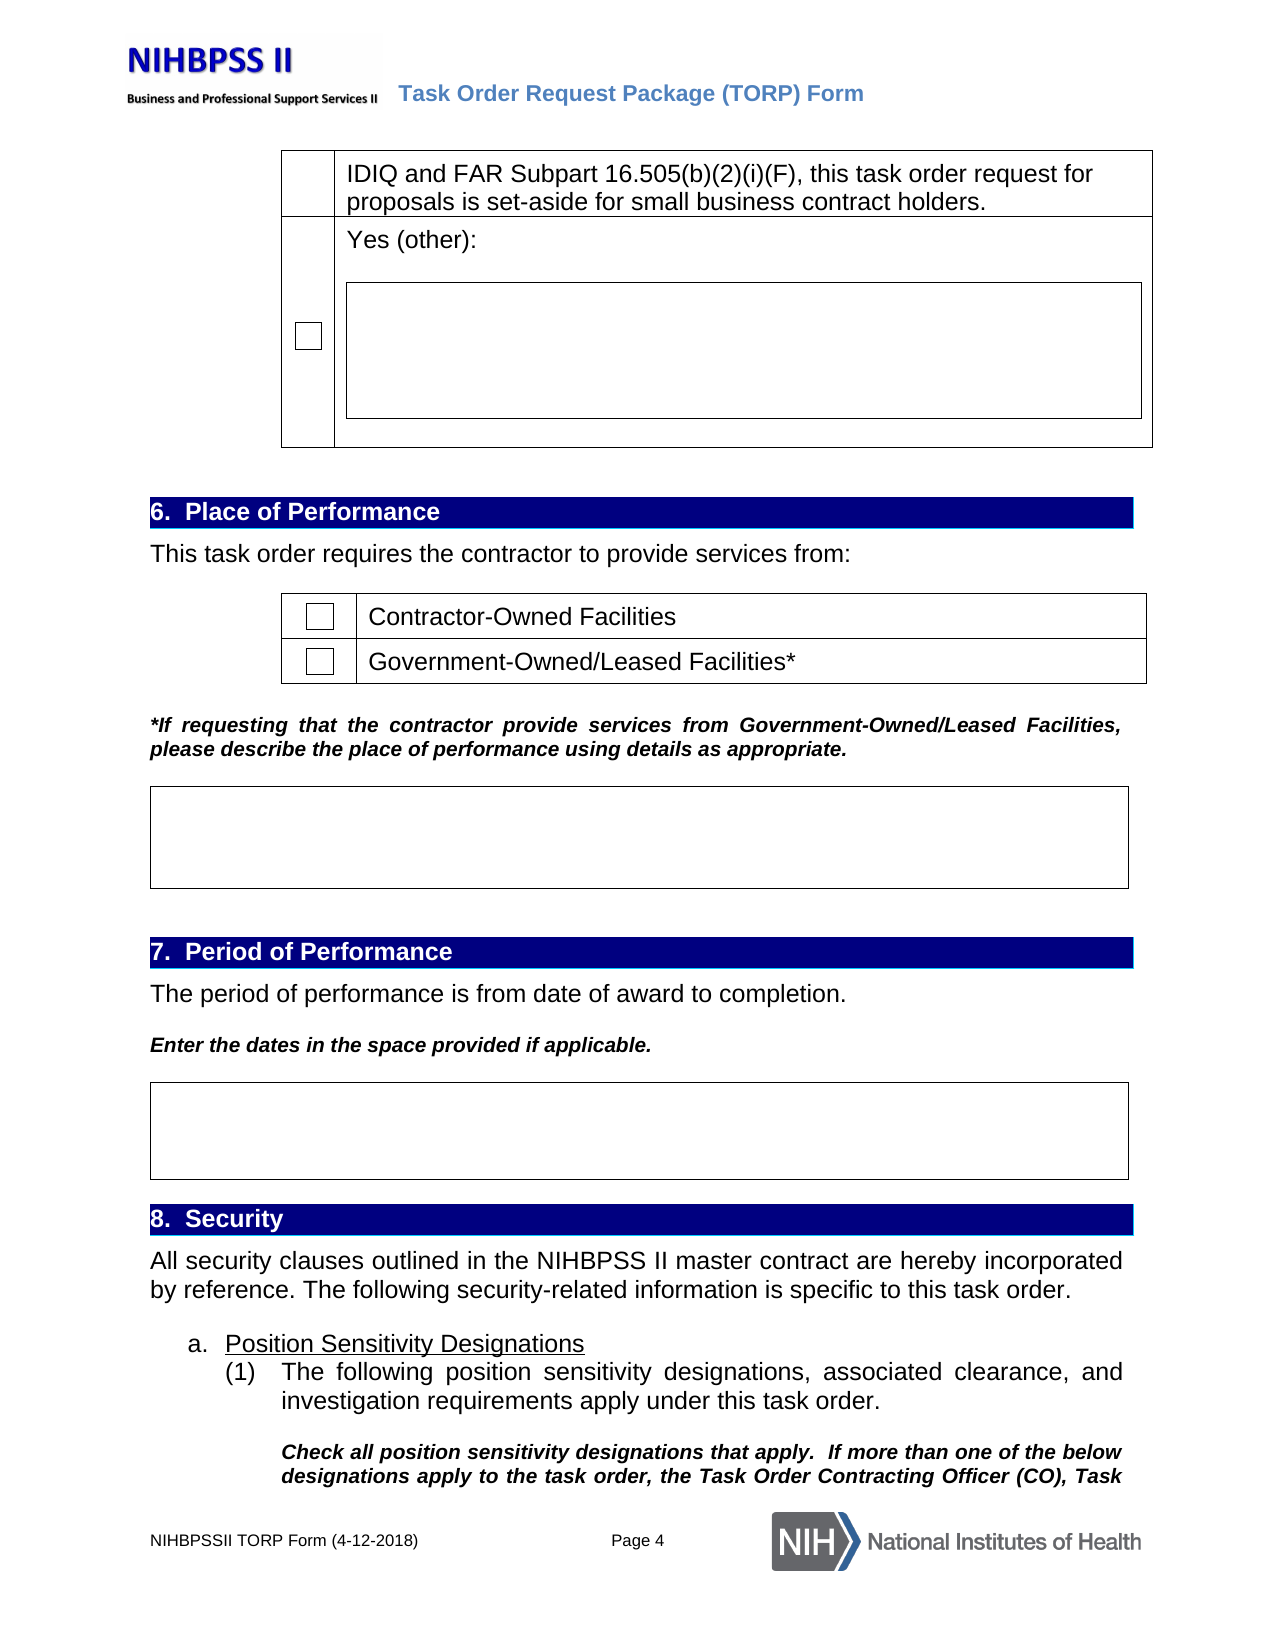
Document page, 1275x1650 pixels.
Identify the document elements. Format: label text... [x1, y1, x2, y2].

picture [125, 33, 383, 110]
text The period of performance is from date of award to completion. [150, 979, 1125, 1008]
table_cell Government-Owned/Leased Facilities* [357, 639, 1146, 683]
table_header [282, 594, 356, 638]
text *If requesting that the contractor provide services from Government-Owned/Leased Facilities, please describe the place of performance using details as appropriate. [150, 713, 1125, 761]
text (1) The following position sensitivity designations, associated clearance, and investigation requirements apply under this task order. [225, 1357, 1125, 1415]
text Enter the dates in the space provided if applicable. [150, 1033, 1125, 1057]
subtitle Period of Performance [150, 937, 1133, 968]
text This task order requires the contractor to provide services from: [150, 539, 1125, 568]
table_cell [282, 217, 334, 447]
text All security clauses outlined in the NIHBPSS II master contract are hereby incorporated by reference. The following security-related information is specific to this task order. [150, 1246, 1125, 1304]
subtitle Security [150, 1204, 1133, 1235]
table_header Contractor-Owned Facilities [357, 594, 1146, 638]
table_cell [282, 151, 334, 216]
list Position Sensitivity Designations [187, 1329, 1125, 1357]
table_cell Yes (other): [335, 217, 1152, 447]
subtitle Place of Performance [150, 497, 1133, 528]
table_cell [282, 639, 356, 683]
picture [771, 1512, 1141, 1571]
